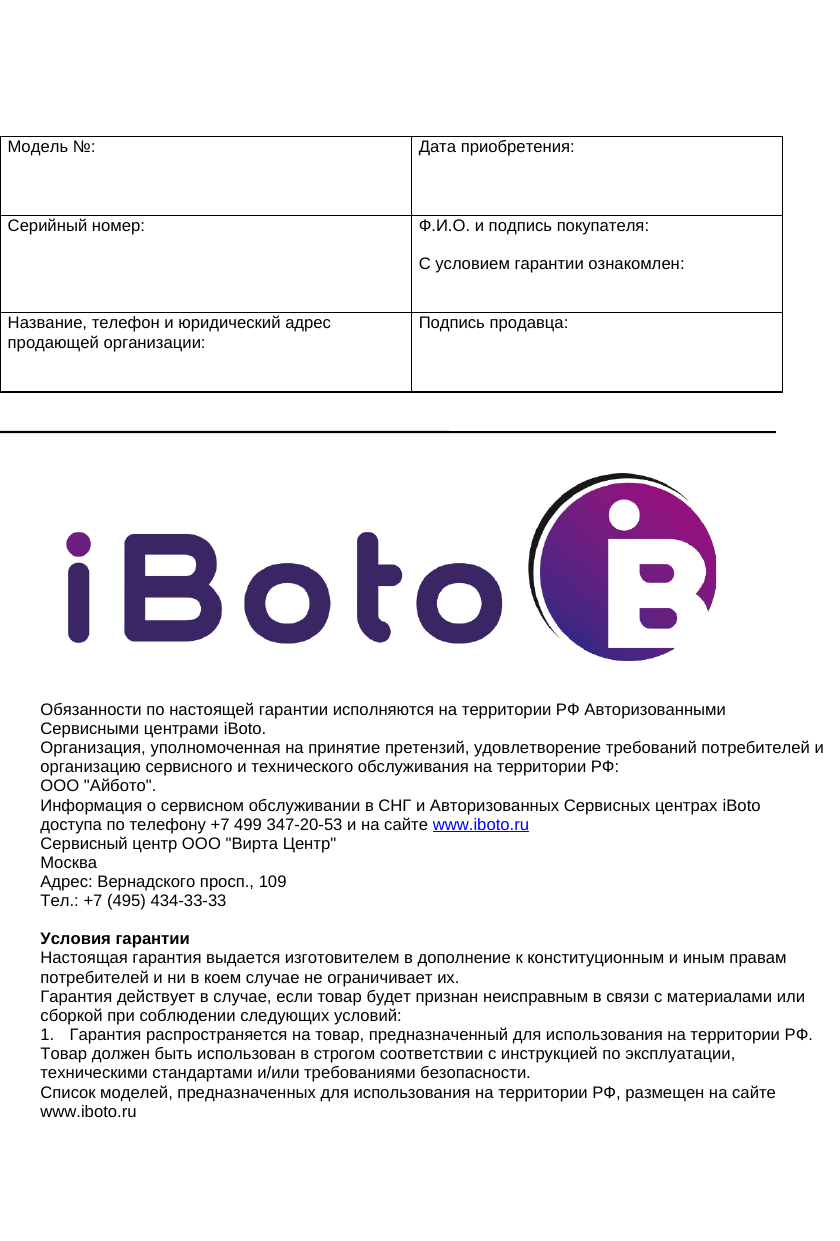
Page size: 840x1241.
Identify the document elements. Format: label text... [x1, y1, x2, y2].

text Обязанности по настоящей гарантии исполняются на территории РФ Авторизованными Сервисными центрами iBoto. [40, 699, 825, 738]
picture [66, 473, 717, 661]
table_cell Название, телефон и юридический адрес продающей организации: [1, 313, 411, 391]
text Гарантия действует в случае, если товар будет признан неисправным в связи с материалами или сборкой при соблюдении следующих условий: [40, 987, 825, 1025]
table_cell Ф.И.О. и подпись покупателя: С условием гарантии ознакомлен: [412, 216, 782, 312]
text ООО "Айбото". [40, 776, 825, 795]
list Гарантия распространяется на товар, предназначенный для использования на территории РФ. Товар должен быть использован в строгом соответствии с инструкцией по эксплуатации, техническими стандартами и/или требованиями безопасности. [40, 1025, 825, 1082]
table_cell Серийный номер: [1, 216, 411, 312]
text Список моделей, предназначенных для использования на территории РФ, размещен на сайте www.iboto.ru [40, 1082, 825, 1121]
text Организация, уполномоченная на принятие претензий, удовлетворение требований потребителей и организацию сервисного и технического обслуживания на территории РФ: [40, 738, 825, 776]
text Условия гарантии [40, 929, 825, 948]
text Адрес: Вернадского просп., 109 [40, 872, 825, 891]
text Информация о сервисном обслуживании в СНГ и Авторизованных Сервисных центрах iBoto доступа по телефону +7 499 347-20-53 и на сайте www.iboto.ru [40, 795, 825, 834]
table_header Модель №: [1, 137, 411, 215]
text Сервисный центр ООО "Вирта Центр" [40, 834, 825, 853]
text Настоящая гарантия выдается изготовителем в дополнение к конституционным и иным правам потребителей и ни в коем случае не ограничивает их. [40, 948, 825, 987]
table_header Дата приобретения: [412, 137, 782, 215]
text Тел.: +7 (495) 434-33-33 [40, 891, 825, 910]
text Москва [40, 853, 825, 872]
table_cell Подпись продавца: [412, 313, 782, 391]
